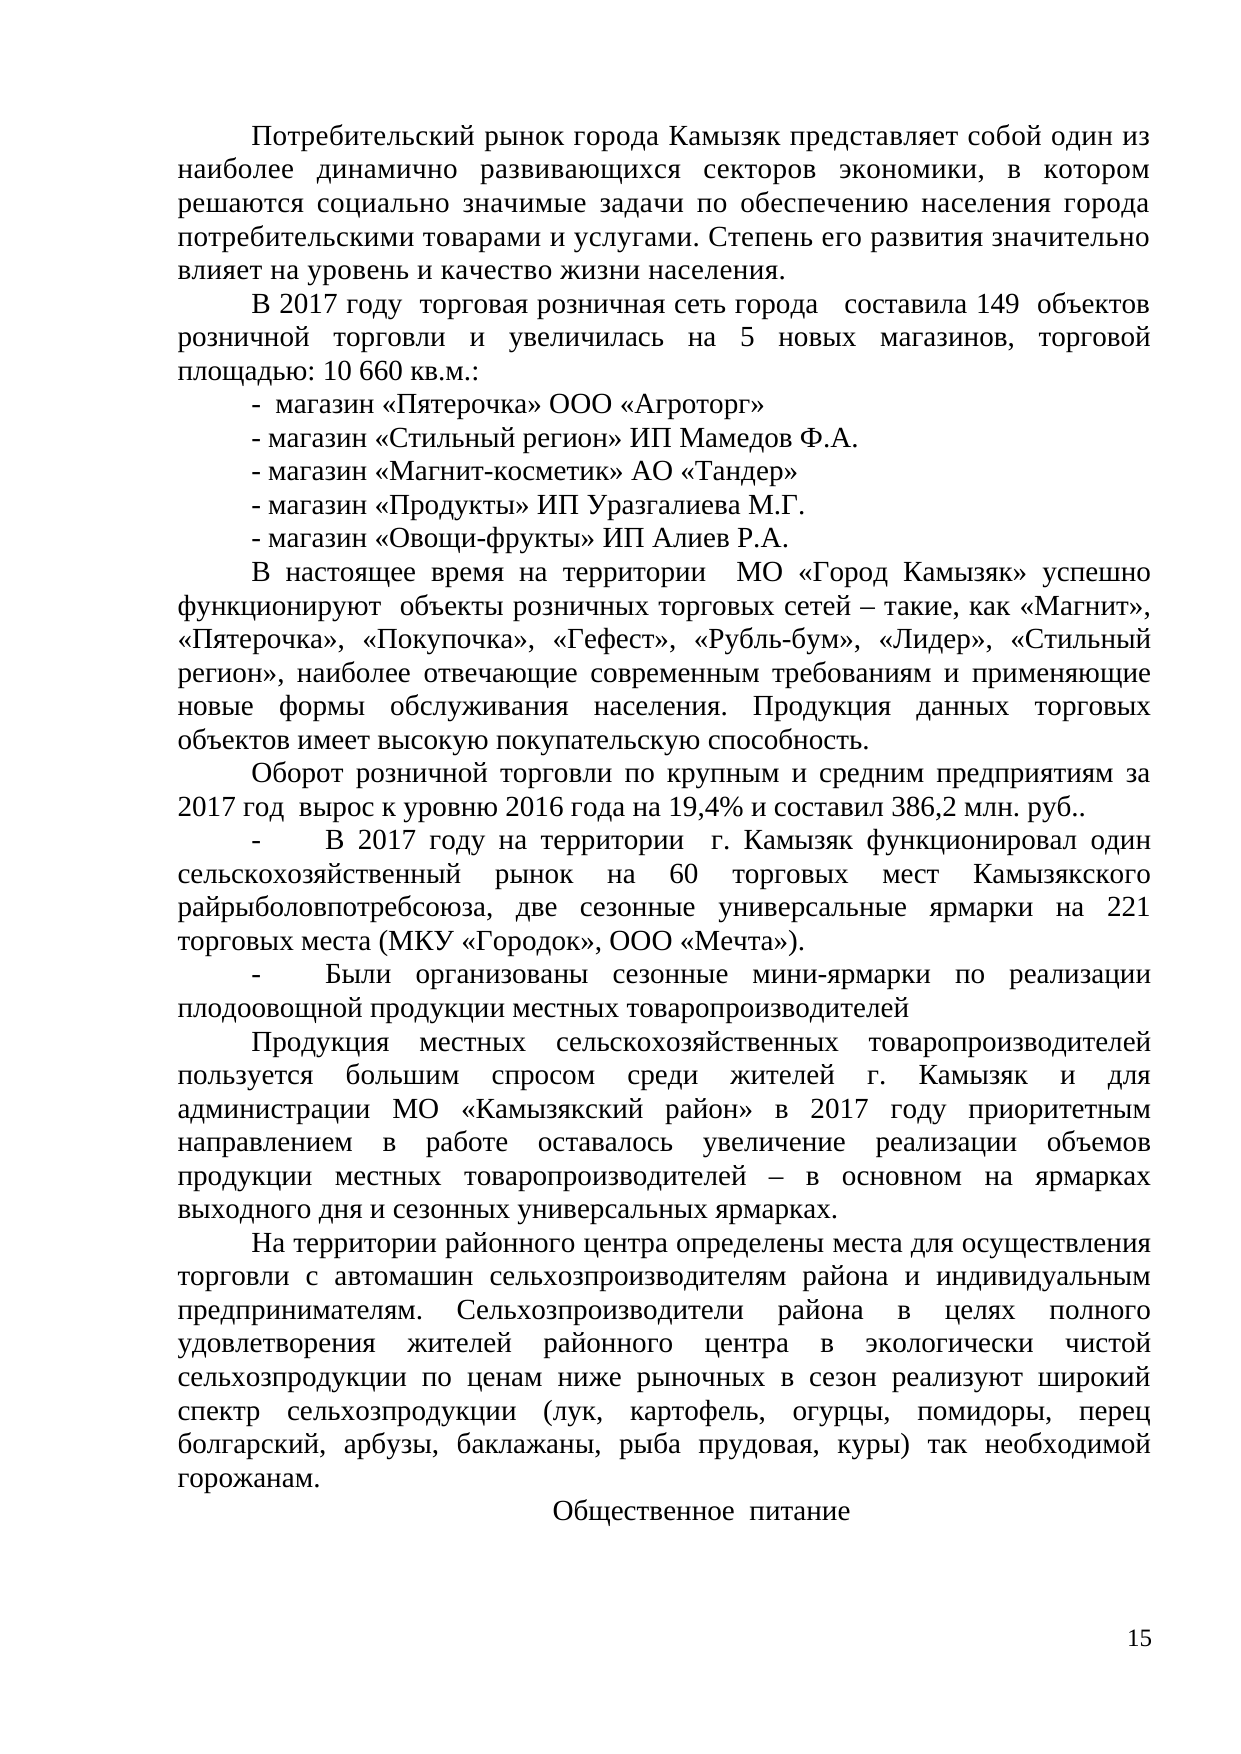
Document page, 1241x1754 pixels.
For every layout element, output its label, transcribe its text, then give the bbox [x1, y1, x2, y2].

text - магазин «Овощи-фрукты» ИП Алиев Р.А. [177, 521, 1152, 554]
text В настоящее время на территории МО «Город Камызяк» успешно функционируют объекты розничных торговых сетей – такие, как «Магнит», «Пятерочка», «Покупочка», «Гефест», «Рубль-бум», «Лидер», «Стильный регион», наиболее отвечающие современным требованиям и применяющие новые формы обслуживания населения. Продукция данных торговых объектов имеет высокую покупательскую способность. [177, 554, 1152, 755]
text На территории районного центра определены места для осуществления торговли с автомашин сельхозпроизводителям района и индивидуальным предпринимателям. Сельхозпроизводители района в целях полного удовлетворения жителей районного центра в экологически чистой сельхозпродукции по ценам ниже рыночных в сезон реализуют широкий спектр сельхозпродукции (лук, картофель, огурцы, помидоры, перец болгарский, арбузы, баклажаны, рыба прудовая, куры) так необходимой горожанам. [177, 1225, 1152, 1493]
text - магазин «Пятерочка» ООО «Агроторг» [177, 386, 1152, 420]
text Оборот розничной торговли по крупным и средним предприятиям за 2017 год вырос к уровню 2016 года на 19,4% и составил 386,2 млн. руб.. [177, 755, 1152, 822]
text - магазин «Стильный регион» ИП Мамедов Ф.А. [177, 420, 1152, 453]
text В 2017 году торговая розничная сеть города составила 149 объектов розничной торговли и увеличилась на 5 новых магазинов, торговой площадью: 10 660 кв.м.: [177, 286, 1152, 386]
text - магазин «Магнит-косметик» АО «Тандер» [177, 453, 1152, 487]
text Потребительский рынок города Камызяк представляет собой один из наиболее динамично развивающихся секторов экономики, в котором решаются социально значимые задачи по обеспечению населения города потребительскими товарами и услугами. Степень его развития значительно влияет на уровень и качество жизни населения. [177, 118, 1152, 286]
list В 2017 году на территории г. Камызяк функционировал один сельскохозяйственный рынок на 60 торговых мест Камызякского райрыболовпотребсоюза, две сезонные универсальные ярмарки на 221 торговых места (МКУ «Городок», ООО «Мечта»). [177, 822, 1152, 957]
text Продукция местных сельскохозяйственных товаропроизводителей пользуется большим спросом среди жителей г. Камызяк и для администрации МО «Камызякский район» в 2017 году приоритетным направлением в работе оставалось увеличение реализации объемов продукции местных товаропроизводителей – в основном на ярмарках выходного дня и сезонных универсальных ярмарках. [177, 1024, 1152, 1225]
list Были организованы сезонные мини-ярмарки по реализации плодоовощной продукции местных товаропроизводителей [177, 957, 1152, 1024]
text - магазин «Продукты» ИП Уразгалиева М.Г. [177, 487, 1152, 521]
text Общественное питание [177, 1493, 1152, 1527]
